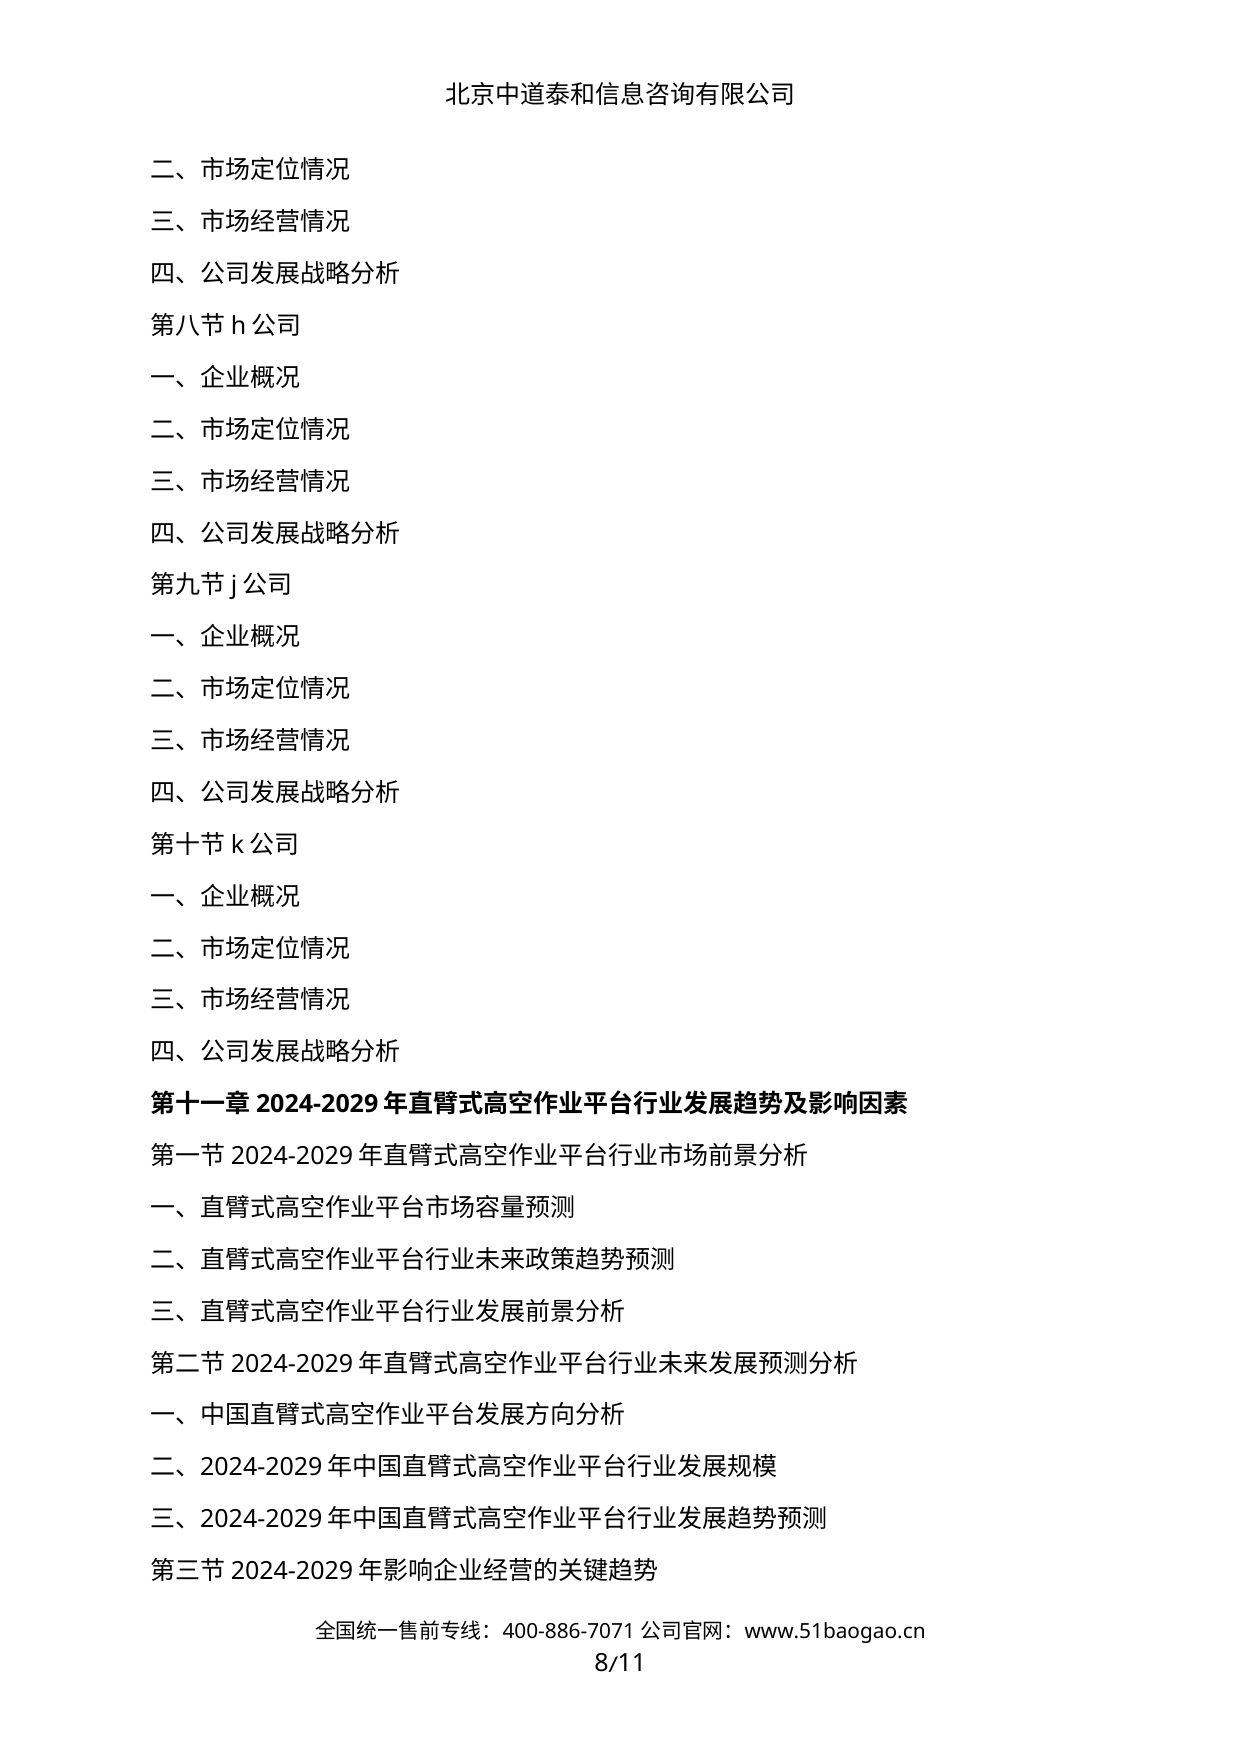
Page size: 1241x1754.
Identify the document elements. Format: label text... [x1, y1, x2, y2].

text 第十一章 2024-2029年直臂式高空作业平台行业发展趋势及影响因素 [150, 1084, 1090, 1120]
text 二、2024-2029年中国直臂式高空作业平台行业发展规模 [150, 1447, 1090, 1483]
text 一、中国直臂式高空作业平台发展方向分析 [150, 1395, 1090, 1431]
text 二、市场定位情况 [150, 150, 1090, 186]
text 三、市场经营情况 [150, 202, 1090, 238]
text 一、企业概况 [150, 357, 1090, 394]
text 二、市场定位情况 [150, 928, 1090, 964]
text 一、企业概况 [150, 617, 1090, 653]
text 三、市场经营情况 [150, 461, 1090, 497]
text 二、直臂式高空作业平台行业未来政策趋势预测 [150, 1239, 1090, 1276]
text 第一节 2024-2029年直臂式高空作业平台行业市场前景分析 [150, 1136, 1090, 1172]
text 第二节 2024-2029年直臂式高空作业平台行业未来发展预测分析 [150, 1343, 1090, 1379]
text 四、公司发展战略分析 [150, 772, 1090, 809]
text 三、2024-2029年中国直臂式高空作业平台行业发展趋势预测 [150, 1499, 1090, 1535]
text 三、市场经营情况 [150, 721, 1090, 757]
text 四、公司发展战略分析 [150, 513, 1090, 549]
text 四、公司发展战略分析 [150, 254, 1090, 290]
text 三、直臂式高空作业平台行业发展前景分析 [150, 1291, 1090, 1327]
text 二、市场定位情况 [150, 409, 1090, 446]
text 第九节 j公司 [150, 565, 1090, 601]
text 第三节 2024-2029年影响企业经营的关键趋势 [150, 1551, 1090, 1587]
text 二、市场定位情况 [150, 669, 1090, 705]
text 三、市场经营情况 [150, 980, 1090, 1016]
text 一、直臂式高空作业平台市场容量预测 [150, 1187, 1090, 1224]
text 一、企业概况 [150, 876, 1090, 912]
text 四、公司发展战略分析 [150, 1032, 1090, 1068]
text 第十节 k公司 [150, 824, 1090, 861]
text 第八节 h公司 [150, 306, 1090, 342]
